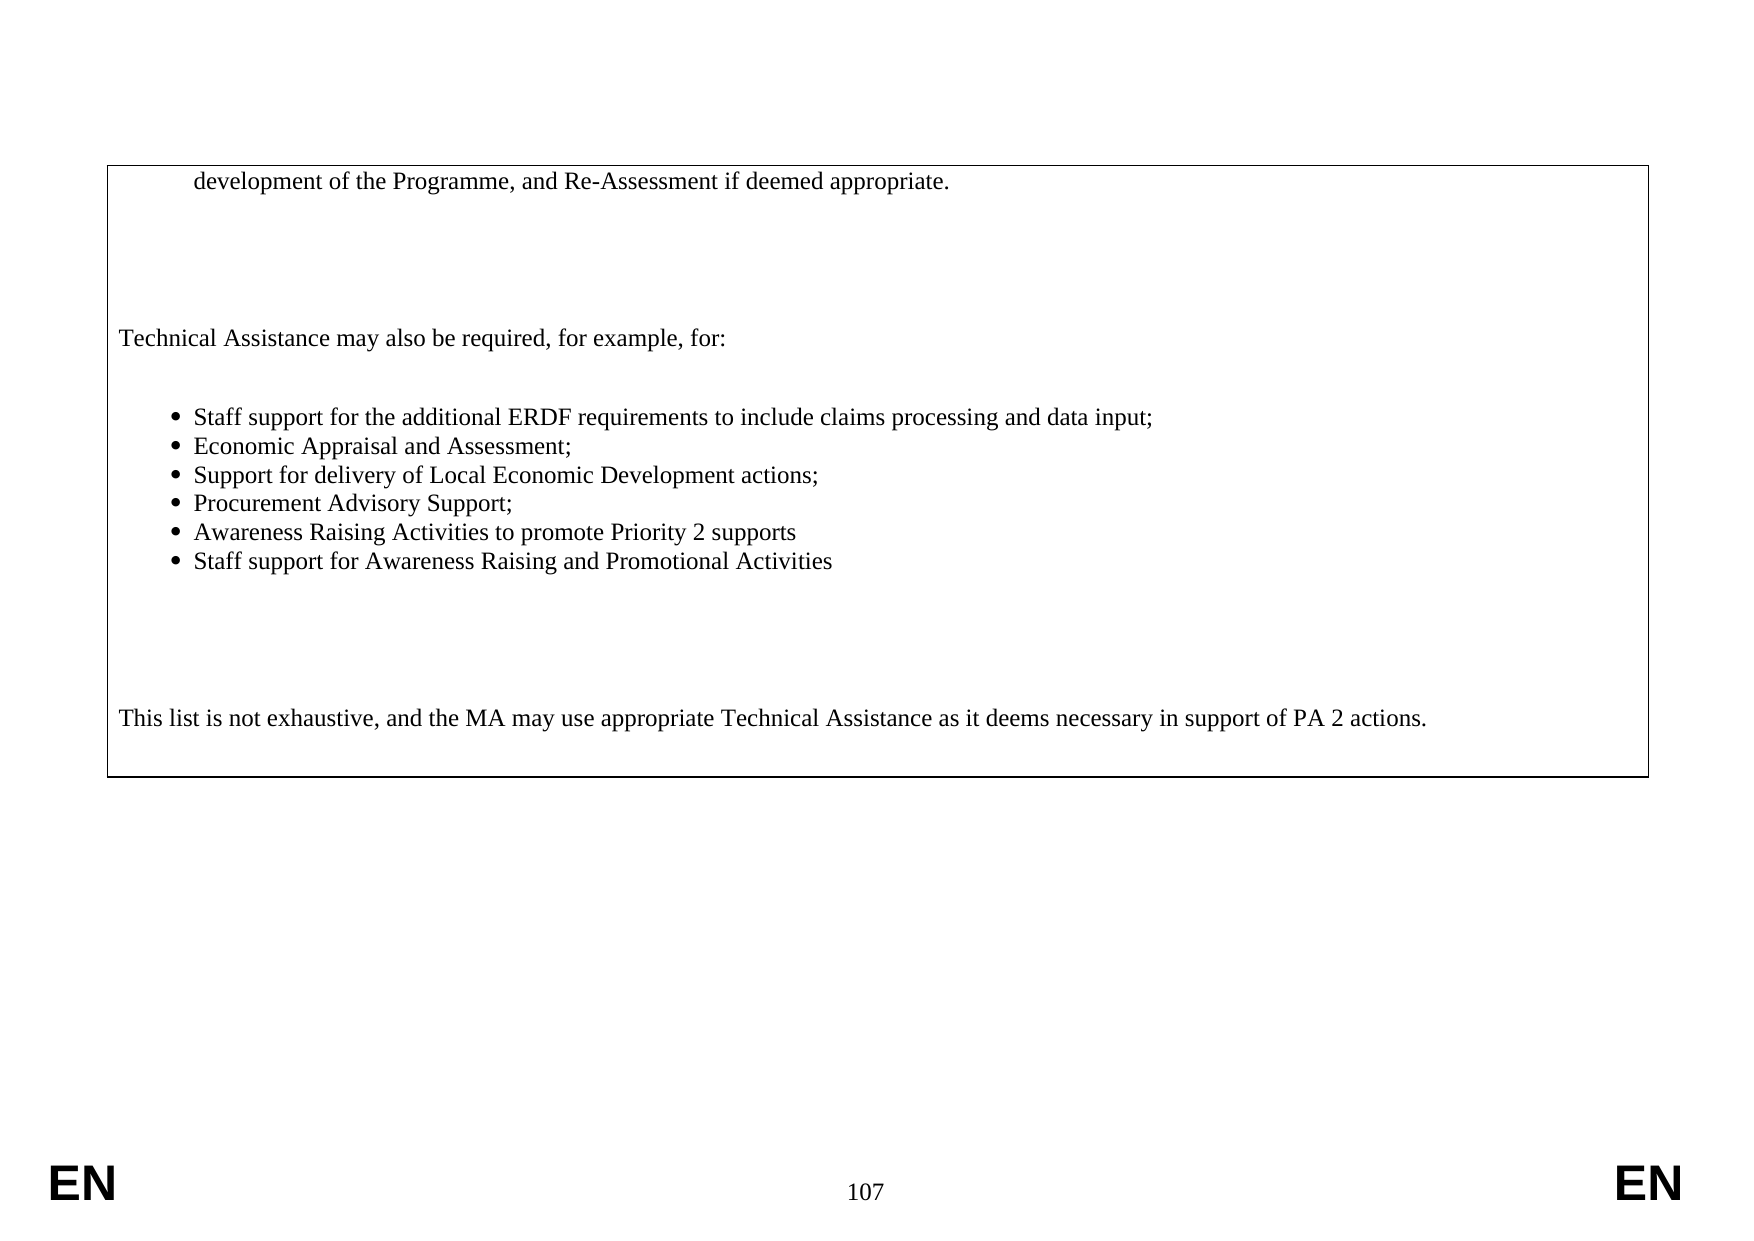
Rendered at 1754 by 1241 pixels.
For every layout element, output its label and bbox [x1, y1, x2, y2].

table_cell [108, 166, 1648, 776]
